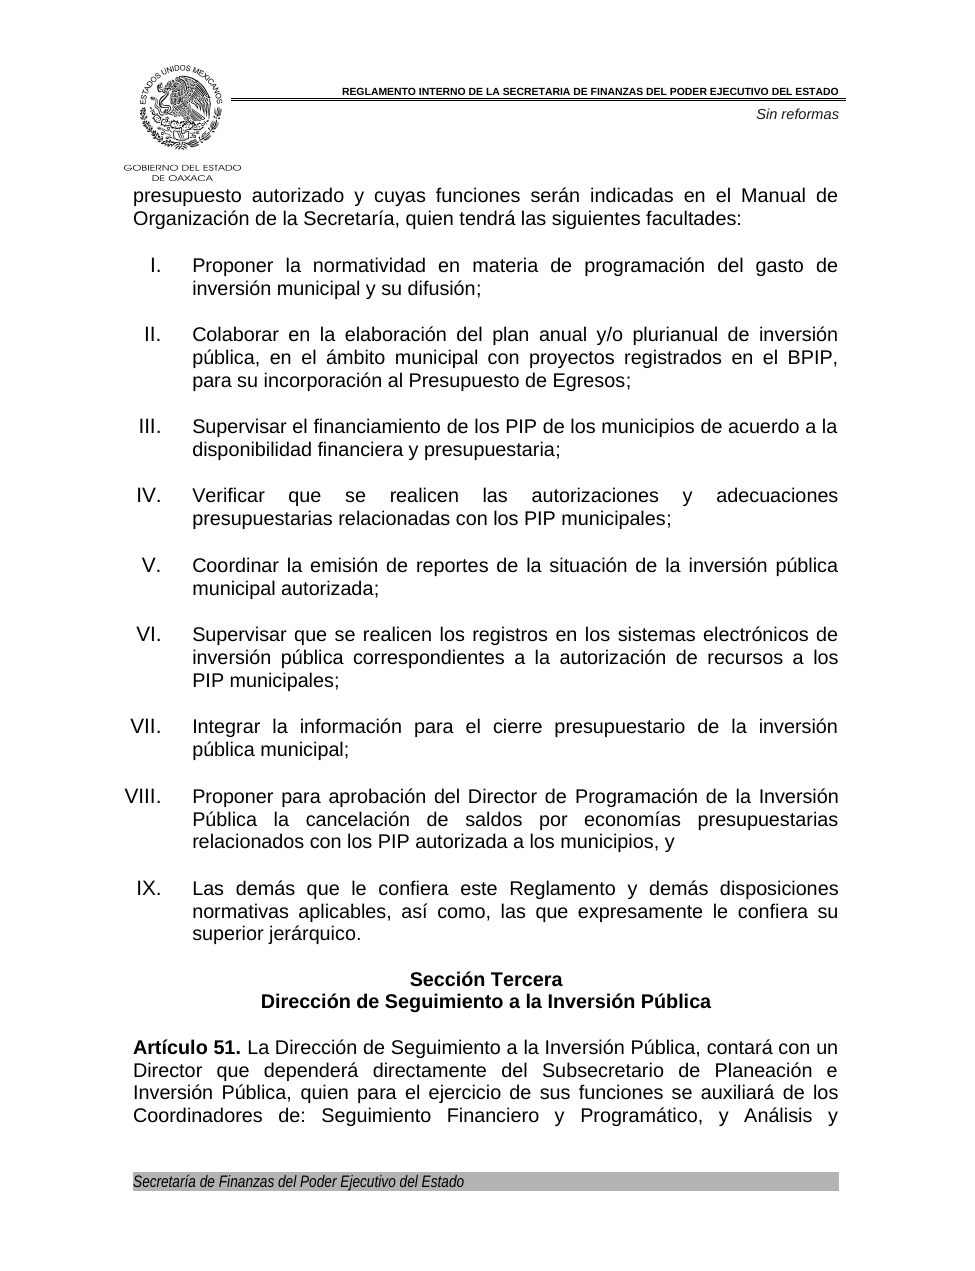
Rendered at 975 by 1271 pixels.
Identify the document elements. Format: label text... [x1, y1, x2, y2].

list Supervisar que se realicen los registros en los sistemas electrónicos de inversión pública correspondientes a la autorización de recursos a los PIP municipales; [161, 622, 839, 691]
list Proponer para aprobación del Director de Programación de la Inversión Pública la cancelación de saldos por economías presupuestarias relacionados con los PIP autorizada a los municipios, y [161, 783, 839, 853]
text Sección Tercera [133, 968, 839, 990]
text Dirección de Seguimiento a la Inversión Pública [133, 990, 839, 1013]
list Las demás que le confiera este Reglamento y demás disposiciones normativas aplicables, así como, las que expresamente le confiera su superior jerárquico. [161, 876, 839, 945]
list Verificar que se realicen las autorizaciones y adecuaciones presupuestarias relacionadas con los PIP municipales; [161, 483, 839, 530]
list Proponer la normatividad en materia de programación del gasto de inversión municipal y su difusión; [161, 252, 839, 299]
list Colaborar en la elaboración del plan anual y/o plurianual de inversión pública, en el ámbito municipal con proyectos registrados en el BPIP, para su incorporación al Presupuesto de Egresos; [161, 322, 839, 391]
list Integrar la información para el cierre presupuestario de la inversión pública municipal; [161, 714, 839, 761]
list Supervisar el financiamiento de los PIP de los municipios de acuerdo a la disponibilidad financiera y presupuestaria; [161, 414, 839, 461]
list Coordinar la emisión de reportes de la situación de la inversión pública municipal autorizada; [161, 553, 839, 599]
picture [121, 62, 244, 184]
